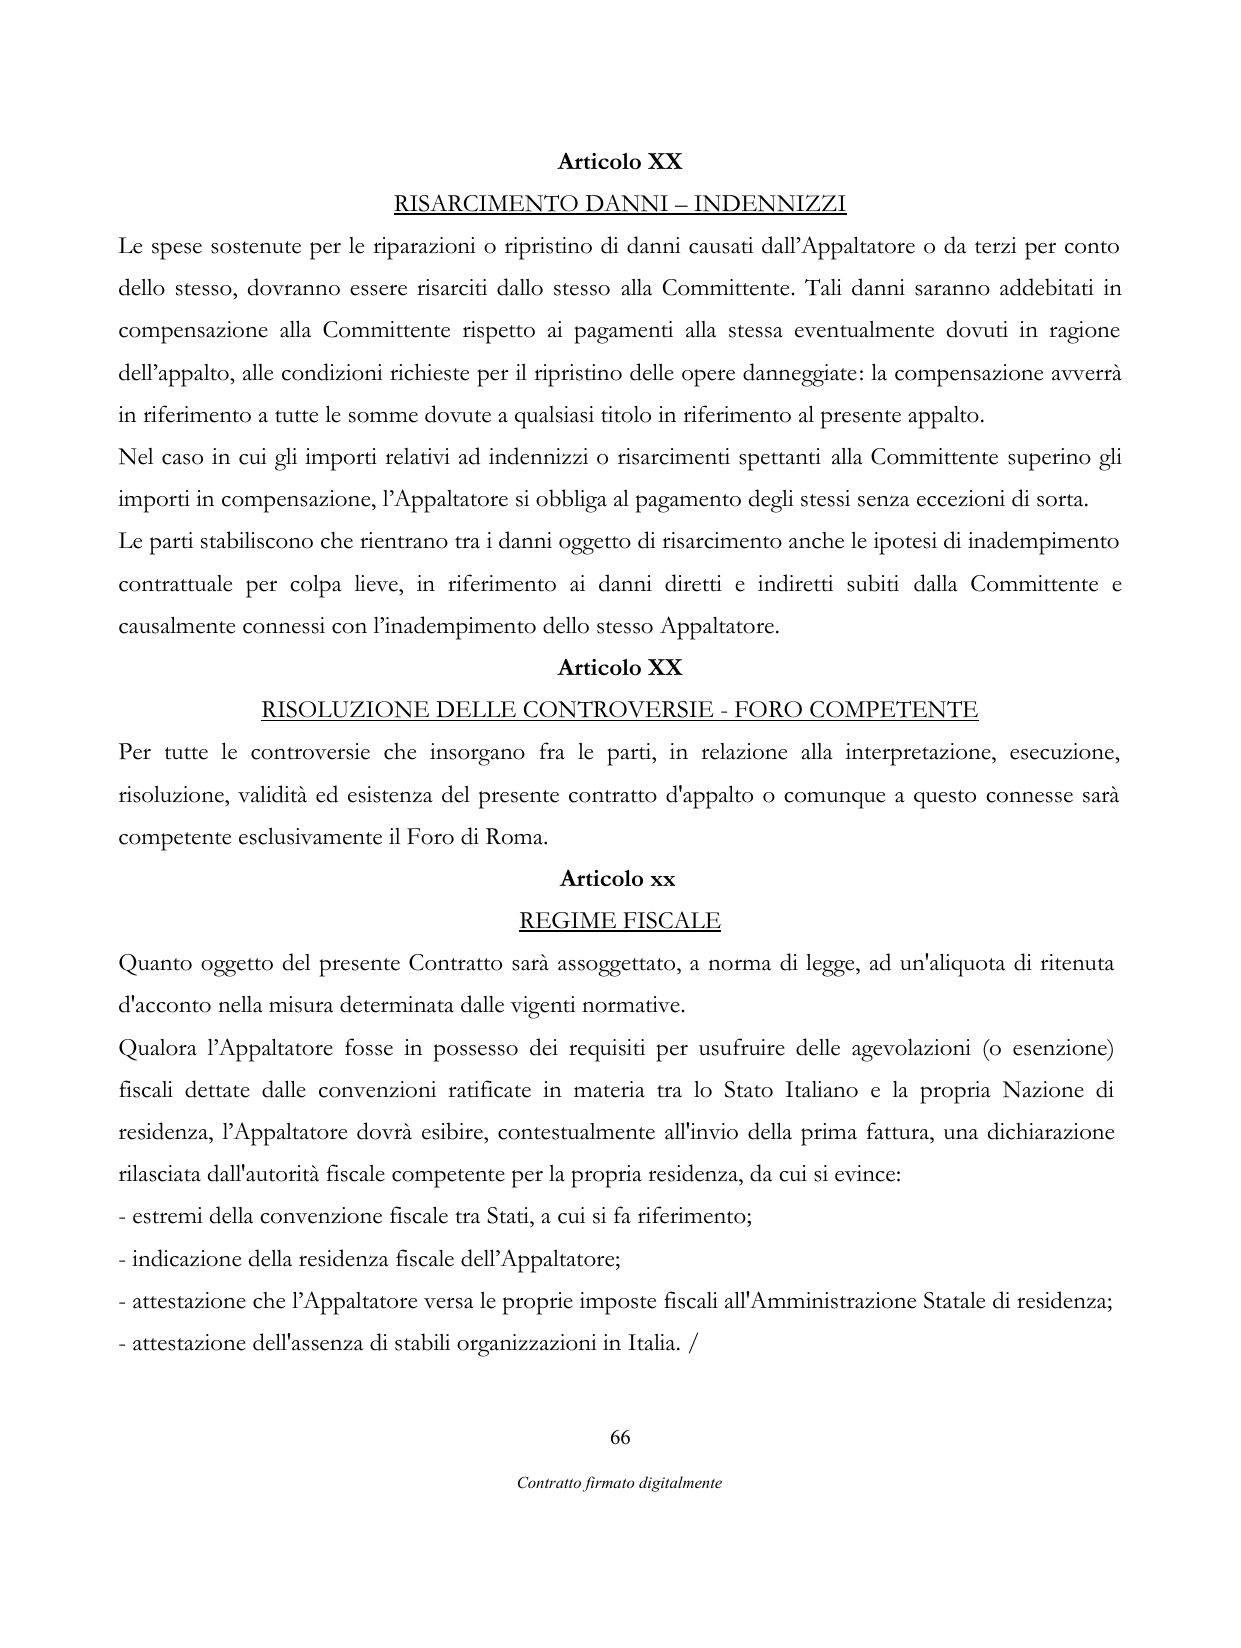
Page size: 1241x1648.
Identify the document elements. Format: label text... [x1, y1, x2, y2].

text Articolo xx [118, 865, 1117, 893]
text Le parti stabiliscono che rientrano tra i danni oggetto di risarcimento anche le ipotesi di inadempimento contrattuale per colpa lieve, in riferimento ai danni diretti e indiretti subiti dalla Committente e causalmente connessi con l’inadempimento dello stesso Appaltatore. [118, 527, 1122, 640]
text Le spese sostenute per le riparazioni o ripristino di danni causati dall’Appaltatore o da terzi per conto dello stesso, dovranno essere risarciti dallo stesso alla Committente. Tali danni saranno addebitati in compensazione alla Committente rispetto ai pagamenti alla stessa eventualmente dovuti in ragione dell’appalto, alle condizioni richieste per il ripristino delle opere danneggiate: la compensazione avverrà in riferimento a tutte le somme dovute a qualsiasi titolo in riferimento al presente appalto. [118, 232, 1122, 429]
text Quanto oggetto del presente Contratto sarà assoggettato, a norma di legge, ad un'aliquota di ritenuta d'acconto nella misura determinata dalle vigenti normative. [118, 949, 1117, 1019]
text Articolo XX [118, 148, 1122, 176]
text - attestazione dell'assenza di stabili organizzazioni in Italia. / [118, 1329, 1117, 1357]
text REGIME FISCALE [118, 907, 1122, 935]
subtitle RISARCIMENTO DANNI – INDENNIZZI [118, 190, 1122, 218]
text Nel caso in cui gli importi relativi ad indennizzi o risarcimenti spettanti alla Committente superino gli importi in compensazione, l’Appaltatore si obbliga al pagamento degli stessi senza eccezioni di sorta. [118, 443, 1122, 513]
text Per tutte le controversie che insorgano fra le parti, in relazione alla interpretazione, esecuzione, risoluzione, validità ed esistenza del presente contratto d'appalto o comunque a questo connesse sarà competente esclusivamente il Foro di Roma. [118, 738, 1122, 851]
text Qualora l’Appaltatore fosse in possesso dei requisiti per usufruire delle agevolazioni (o esenzione) fiscali dettate dalle convenzioni ratificate in materia tra lo Stato Italiano e la propria Nazione di residenza, l’Appaltatore dovrà esibire, contestualmente all'invio della prima fattura, una dichiarazione rilasciata dall'autorità fiscale competente per la propria residenza, da cui si evince: [118, 1033, 1117, 1188]
text Articolo XX [118, 654, 1122, 682]
text - estremi della convenzione fiscale tra Stati, a cui si fa riferimento; [118, 1202, 1117, 1230]
subtitle RISOLUZIONE DELLE CONTROVERSIE - FORO COMPETENTE [118, 696, 1122, 724]
text - indicazione della residenza fiscale dell’Appaltatore; [118, 1244, 1117, 1273]
text - attestazione che l’Appaltatore versa le proprie imposte fiscali all'Amministrazione Statale di residenza; [118, 1287, 1117, 1315]
